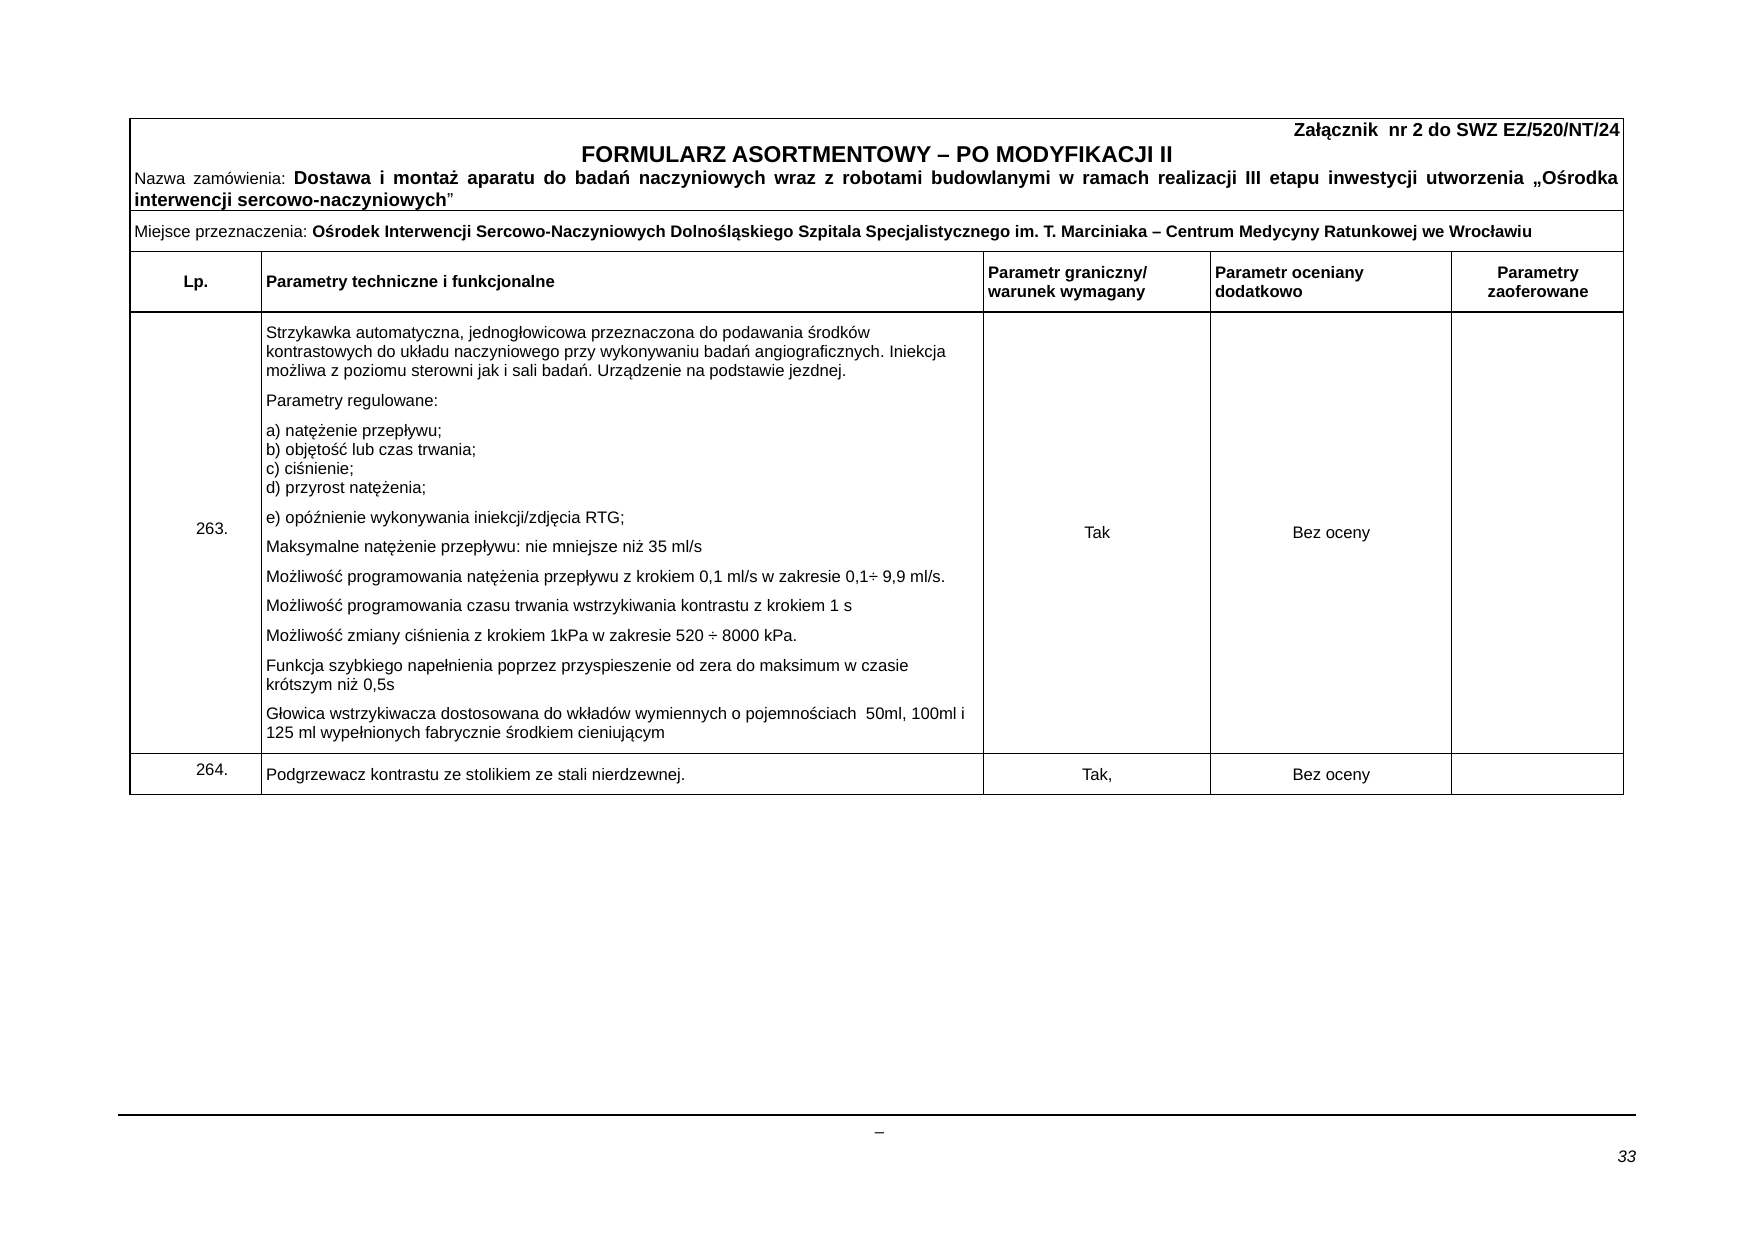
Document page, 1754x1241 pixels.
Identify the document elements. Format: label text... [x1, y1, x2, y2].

table_cell Parametr graniczny/ warunek wymagany [984, 252, 1210, 311]
table_cell Bez oceny [1211, 313, 1451, 753]
table_cell Lp. [131, 252, 261, 311]
table_cell [1452, 313, 1623, 753]
table_cell Parametr oceniany dodatkowo [1211, 252, 1451, 311]
table_cell [131, 313, 261, 753]
table_cell Tak, [984, 754, 1210, 794]
table_cell [1452, 754, 1623, 794]
table_cell Parametry techniczne i funkcjonalne [262, 252, 983, 311]
table_cell Parametry zaoferowane [1452, 252, 1623, 311]
table_cell Tak [984, 313, 1210, 753]
table_cell Bez oceny [1211, 754, 1451, 794]
table_cell Miejsce przeznaczenia: Ośrodek Interwencji Sercowo-Naczyniowych Dolnośląskiego Szpitala Specjalistycznego im. T. Marciniaka – Centrum Medycyny Ratunkowej we Wrocławiu [131, 211, 1623, 251]
table_header Załącznik nr 2 do SWZ EZ/520/NT/24 FORMULARZ ASORTMENTOWY – PO MODYFIKACJI II Nazwa zamówienia: Dostawa i montaż aparatu do badań naczyniowych wraz z robotami budowlanymi w ramach realizacji III etapu inwestycji utworzenia „Ośrodka interwencji sercowo-naczyniowych” [131, 119, 1623, 210]
table_cell Podgrzewacz kontrastu ze stolikiem ze stali nierdzewnej. [262, 754, 983, 794]
table_cell Strzykawka automatyczna, jednogłowicowa przeznaczona do podawania środków kontrastowych do układu naczyniowego przy wykonywaniu badań angiograficznych. Iniekcja możliwa z poziomu sterowni jak i sali badań. Urządzenie na podstawie jezdnej. Parametry regulowane: a) natężenie przepływu; b) objętość lub czas trwania; c) ciśnienie; d) przyrost natężenia; e) opóźnienie wykonywania iniekcji/zdjęcia RTG; Maksymalne natężenie przepływu: nie mniejsze niż 35 ml/s Możliwość programowania natężenia przepływu z krokiem 0,1 ml/s w zakresie 0,1÷ 9,9 ml/s. Możliwość programowania czasu trwania wstrzykiwania kontrastu z krokiem 1 s Możliwość zmiany ciśnienia z krokiem 1kPa w zakresie 520 ÷ 8000 kPa. Funkcja szybkiego napełnienia poprzez przyspieszenie od zera do maksimum w czasie krótszym niż 0,5s Głowica wstrzykiwacza dostosowana do wkładów wymiennych o pojemnościach 50ml, 100ml i 125 ml wypełnionych fabrycznie środkiem cieniującym [262, 313, 983, 753]
table_cell [131, 754, 261, 794]
